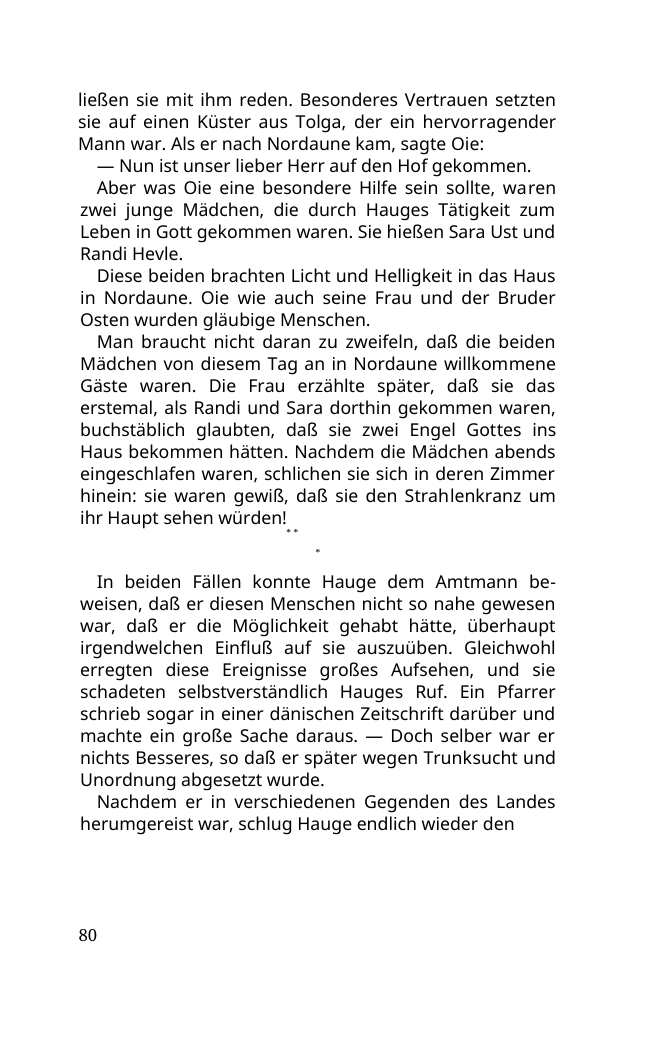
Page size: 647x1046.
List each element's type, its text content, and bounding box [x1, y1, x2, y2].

text In beiden Fällen konnte Hauge dem Amtmann beweisen, daß er diesen Menschen nicht so nahe gewesen war, daß er die Möglichkeit gehabt hätte, überhaupt irgendwelchen Einfluß auf sie auszuüben. Gleichwohl erregten diese Ereignisse großes Aufsehen, und sie schadeten selbstverständlich Hauges Ruf. Ein Pfarrer schrieb sogar in einer dänischen Zeitschrift darüber und machte ein große Sache daraus. — Doch selber war er nichts Besseres, so daß er später wegen Trunksucht und Unordnung abgesetzt wurde. [80, 571, 556, 791]
text Man braucht nicht daran zu zweifeln, daß die beiden Mädchen von diesem Tag an in Nordaune willkommene Gäste waren. Die Frau erzählte später, daß sie das erstemal, als Randi und Sara dorthin gekommen waren, buchstäblich glaubten, daß sie zwei Engel Gottes ins Haus bekommen hätten. Nachdem die Mädchen abends eingeschlafen waren, schlichen sie sich in deren Zimmer hinein: sie waren gewiß, daß sie den Strahlenkranz um ihr Haupt sehen würden! [80, 331, 556, 528]
text Diese beiden brachten Licht und Helligkeit in das Haus in Nordaune. Oie wie auch seine Frau und der Bruder Osten wurden gläubige Menschen. [80, 265, 556, 331]
text ließen sie mit ihm reden. Besonderes Vertrauen setzten sie auf einen Küster aus Tolga, der ein hervorragender Mann war. Als er nach Nordaune kam, sagte Oie: [78, 89, 556, 155]
text Aber was Oie eine besondere Hilfe sein sollte, waren zwei junge Mädchen, die durch Hauges Tätigkeit zum Leben in Gott gekommen waren. Sie hießen Sara Ust und Randi Hevle. [80, 177, 556, 265]
text — Nun ist unser lieber Herr auf den Hof gekommen. [80, 155, 637, 177]
text Nachdem er in verschiedenen Gegenden des Landes herumgereist war, schlug Hauge endlich wieder den [80, 791, 556, 835]
text 80 [78, 928, 97, 944]
